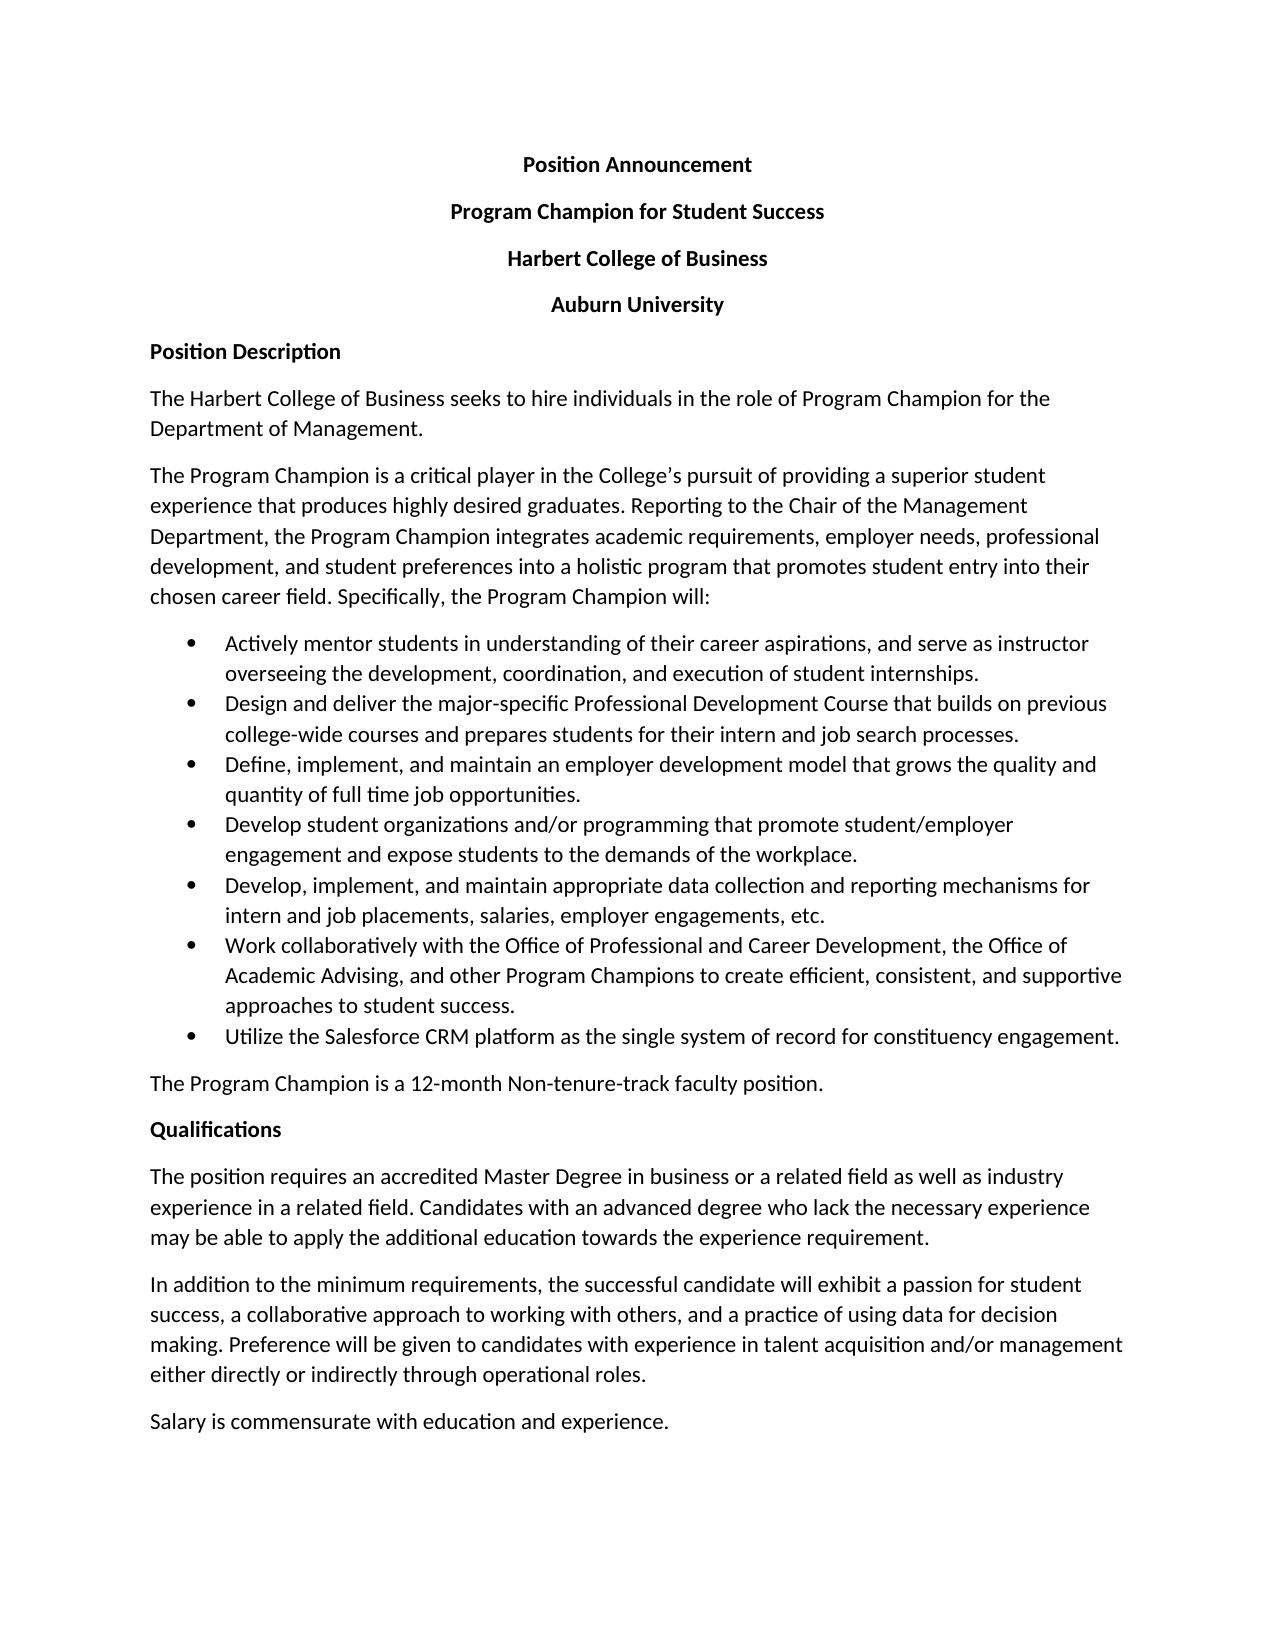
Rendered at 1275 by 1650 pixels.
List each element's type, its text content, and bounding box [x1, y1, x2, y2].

list Utilize the Salesforce CRM platform as the single system of record for constituency engagement. [187, 1022, 1125, 1050]
text Salary is commensurate with education and experience. [150, 1407, 1125, 1435]
list Define, implement, and maintain an employer development model that grows the quality and quantity of full time job opportunities. [187, 750, 1125, 808]
text The position requires an accredited Master Degree in business or a related field as well as industry experience in a related field. Candidates with an advanced degree who lack the necessary experience may be able to apply the additional education towards the experience requirement. [150, 1162, 1125, 1251]
text Position Description [150, 337, 1125, 366]
text In addition to the minimum requirements, the successful candidate will exhibit a passion for student success, a collaborative approach to working with others, and a practice of using data for decision making. Preference will be given to candidates with experience in talent acquisition and/or management either directly or indirectly through operational roles. [150, 1270, 1125, 1388]
text The Program Champion is a critical player in the College’s pursuit of providing a superior student experience that produces highly desired graduates. Reporting to the Chair of the Management Department, the Program Champion integrates academic requirements, employer needs, professional development, and student preferences into a holistic program that promotes student entry into their chosen career field. Specifically, the Program Champion will: [150, 461, 1125, 610]
list Work collaboratively with the Office of Professional and Career Development, the Office of Academic Advising, and other Program Champions to create efficient, consistent, and supportive approaches to student success. [187, 931, 1125, 1020]
text Program Champion for Student Success [150, 197, 1125, 225]
text The Program Champion is a 12-month Non-tenure-track faculty position. [150, 1069, 1125, 1097]
list Develop student organizations and/or programming that promote student/employer engagement and expose students to the demands of the workplace. [187, 810, 1125, 869]
list Design and deliver the major-specific Professional Development Course that builds on previous college-wide courses and prepares students for their intern and job search processes. [187, 689, 1125, 748]
text The Harbert College of Business seeks to hire individuals in the role of Program Champion for the Department of Management. [150, 384, 1125, 443]
list Develop, implement, and maintain appropriate data collection and reporting mechanisms for intern and job placements, salaries, employer engagements, etc. [187, 871, 1125, 929]
text Position Announcement [150, 150, 1125, 178]
list Actively mentor students in understanding of their career aspirations, and serve as instructor overseeing the development, coordination, and execution of student internships. [187, 629, 1125, 687]
text Auburn University [150, 291, 1125, 319]
text Qualifications [150, 1116, 1125, 1144]
text Harbert College of Business [150, 244, 1125, 272]
